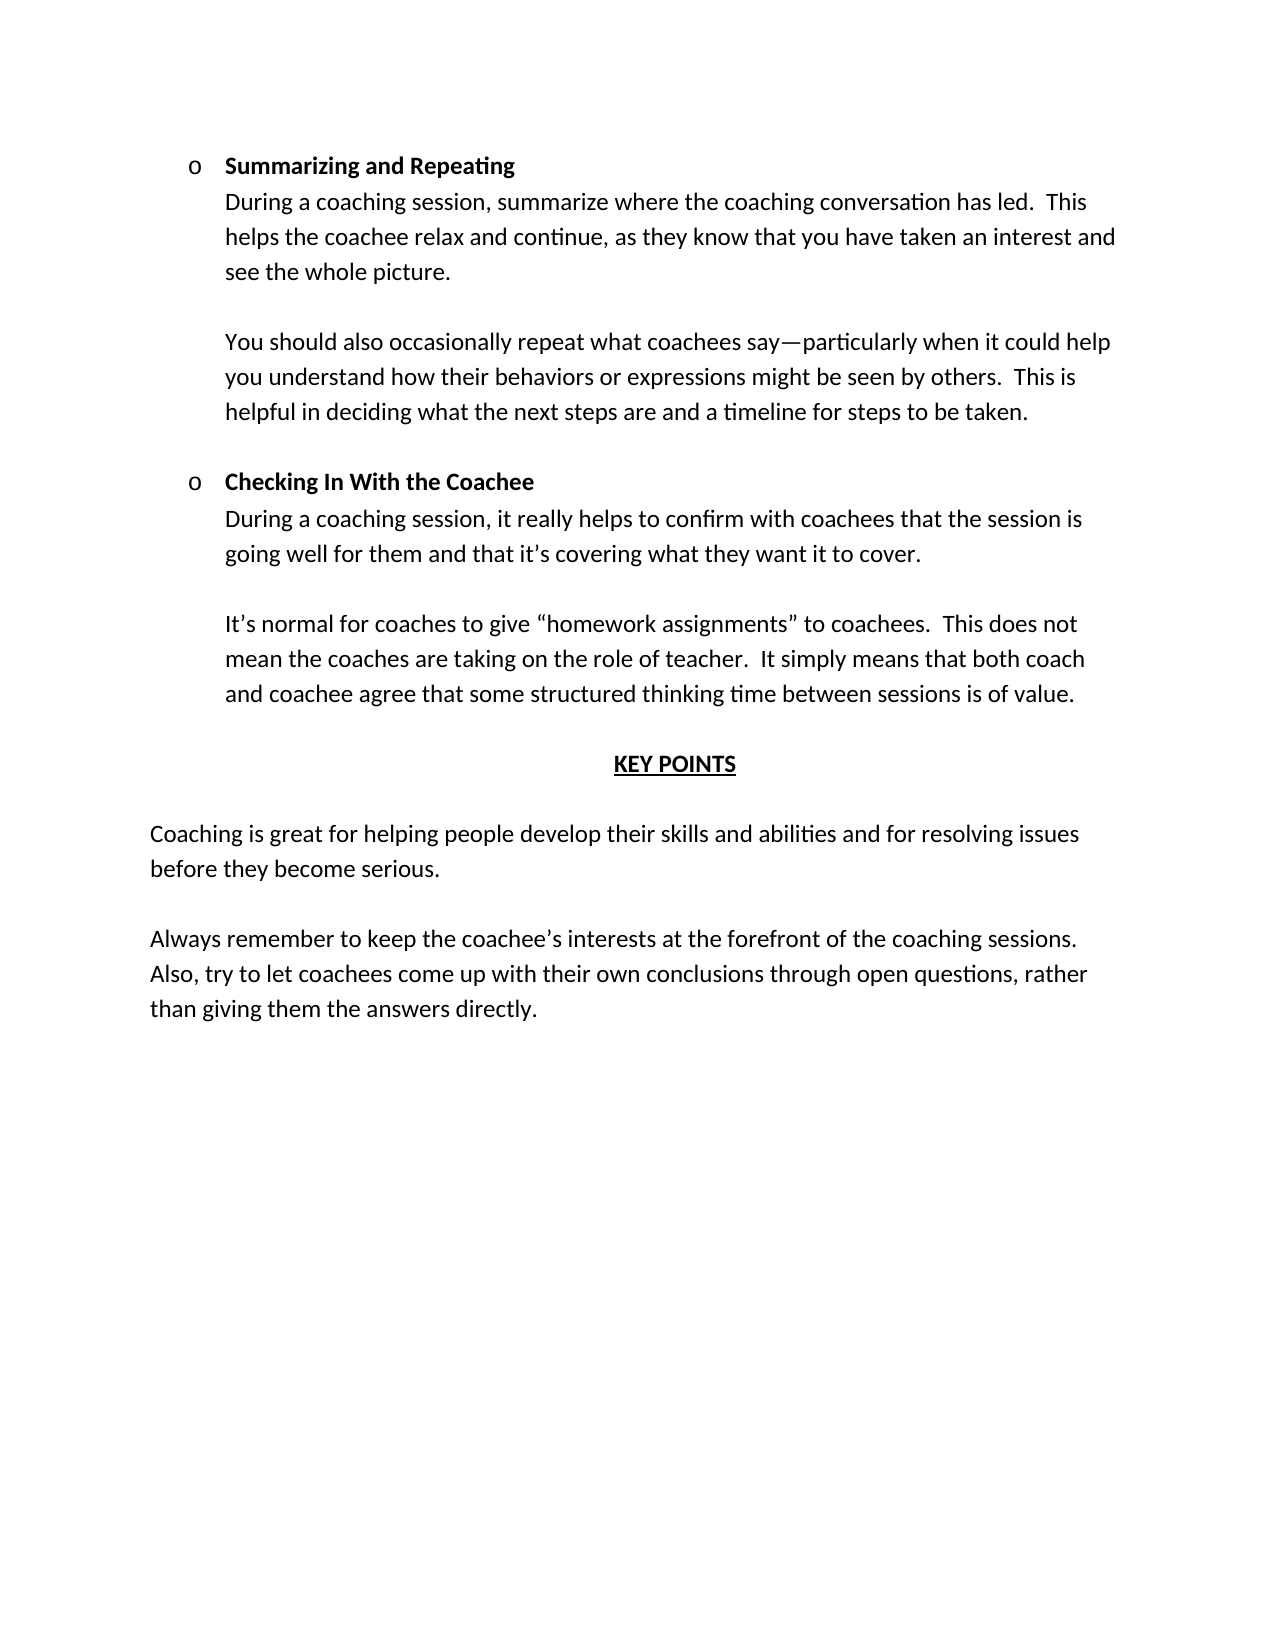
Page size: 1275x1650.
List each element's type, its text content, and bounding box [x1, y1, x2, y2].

list You should also occasionally repeat what coachees say—particularly when it could help you understand how their behaviors or expressions might be seen by others. This is helpful in deciding what the next steps are and a timeline for steps to be taken. [225, 326, 1125, 427]
list During a coaching session, it really helps to confirm with coachees that the session is going well for them and that it’s covering what they want it to cover. [225, 503, 1125, 568]
list KEY POINTS [225, 748, 1125, 778]
list During a coaching session, summarize where the coaching conversation has led. This helps the coachee relax and continue, as they know that you have taken an interest and see the whole picture. [225, 186, 1125, 287]
list Coaching is great for helping people develop their skills and abilities and for resolving issues before they become serious. [150, 818, 1125, 883]
list Always remember to keep the coachee’s interests at the forefront of the coaching sessions. Also, try to let coachees come up with their own conclusions through open questions, rather than giving them the answers directly. [150, 923, 1125, 1023]
list It’s normal for coaches to give “homework assignments” to coachees. This does not mean the coaches are taking on the role of teacher. It simply means that both coach and coachee agree that some structured thinking time between sessions is of value. [225, 608, 1125, 708]
list Summarizing and Repeating [187, 150, 1125, 182]
list Checking In With the Coachee [187, 466, 1125, 498]
